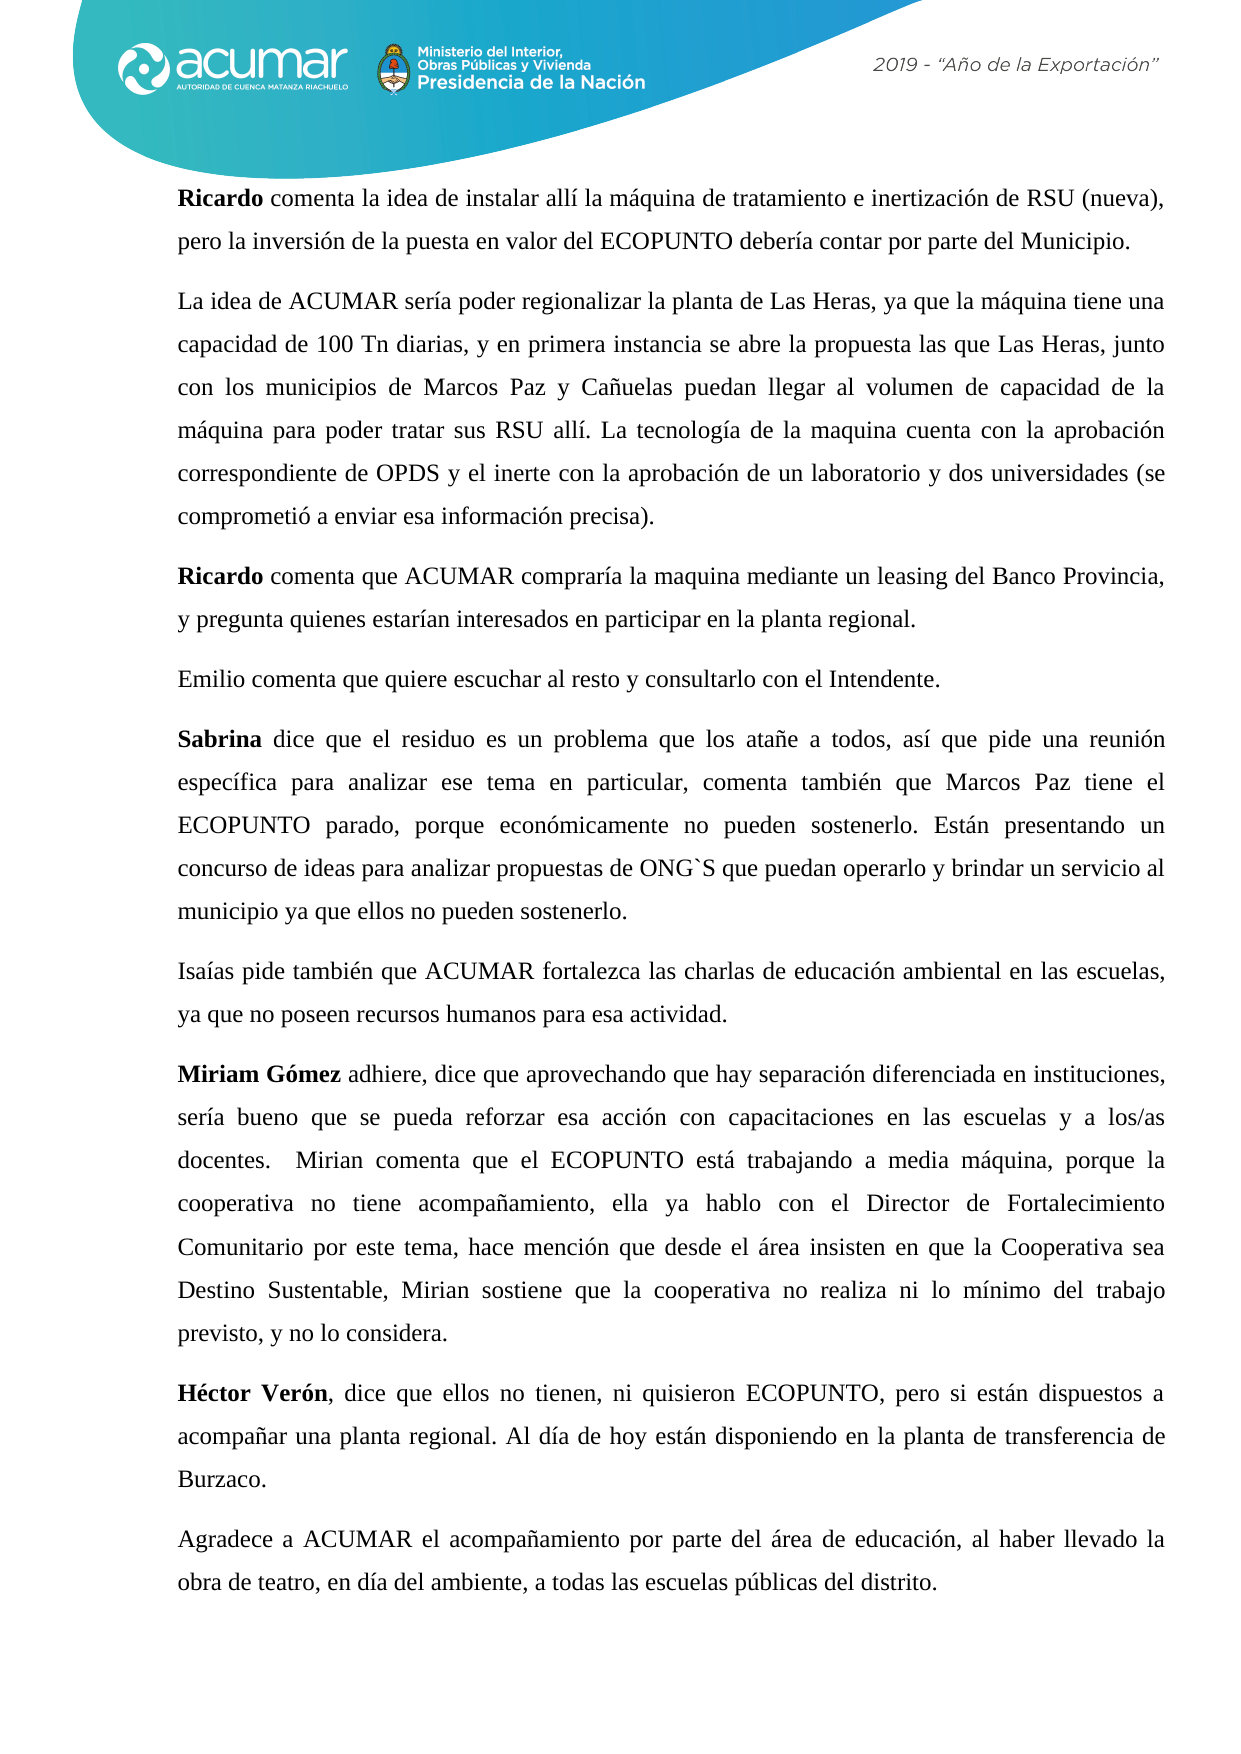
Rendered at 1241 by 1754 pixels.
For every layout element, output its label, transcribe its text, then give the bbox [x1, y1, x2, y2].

text La idea de ACUMAR sería poder regionalizar la planta de Las Heras, ya que la máquina tiene una capacidad de 100 Tn diarias, y en primera instancia se abre la propuesta las que Las Heras, junto con los municipios de Marcos Paz y Cañuelas puedan llegar al volumen de capacidad de la máquina para poder tratar sus RSU allí. La tecnología de la maquina cuenta con la aprobación correspondiente de OPDS y el inerte con la aprobación de un laboratorio y dos universidades (se comprometió a enviar esa información precisa). [177, 286, 1166, 530]
text Sabrina dice que el residuo es un problema que los atañe a todos, así que pide una reunión específica para analizar ese tema en particular, comenta también que Marcos Paz tiene el ECOPUNTO parado, porque económicamente no pueden sostenerlo. Están presentando un concurso de ideas para analizar propuestas de ONG`S que puedan operarlo y brindar un servicio al municipio ya que ellos no pueden sostenerlo. [177, 724, 1166, 925]
text Héctor Verón, dice que ellos no tienen, ni quisieron ECOPUNTO, pero si están dispuestos a acompañar una planta regional. Al día de hoy están disponiendo en la planta de transferencia de Burzaco. [177, 1378, 1166, 1493]
picture [0, 0, 1232, 183]
text Agradece a ACUMAR el acompañamiento por parte del área de educación, al haber llevado la obra de teatro, en día del ambiente, a todas las escuelas públicas del distrito. [177, 1524, 1166, 1596]
text Ricardo comenta la idea de instalar allí la máquina de tratamiento e inertización de RSU (nueva), pero la inversión de la puesta en valor del ECOPUNTO debería contar por parte del Municipio. [177, 183, 1166, 255]
text Isaías pide también que ACUMAR fortalezca las charlas de educación ambiental en las escuelas, ya que no poseen recursos humanos para esa actividad. [177, 956, 1166, 1028]
text Ricardo comenta que ACUMAR compraría la maquina mediante un leasing del Banco Provincia, y pregunta quienes estarían interesados en participar en la planta regional. [177, 561, 1166, 633]
text Emilio comenta que quiere escuchar al resto y consultarlo con el Intendente. [177, 664, 1166, 693]
text Miriam Gómez adhiere, dice que aprovechando que hay separación diferenciada en instituciones, sería bueno que se pueda reforzar esa acción con capacitaciones en las escuelas y a los/as docentes. Mirian comenta que el ECOPUNTO está trabajando a media máquina, porque la cooperativa no tiene acompañamiento, ella ya hablo con el Director de Fortalecimiento Comunitario por este tema, hace mención que desde el área insisten en que la Cooperativa sea Destino Sustentable, Mirian sostiene que la cooperativa no realiza ni lo mínimo del trabajo previsto, y no lo considera. [177, 1059, 1166, 1347]
